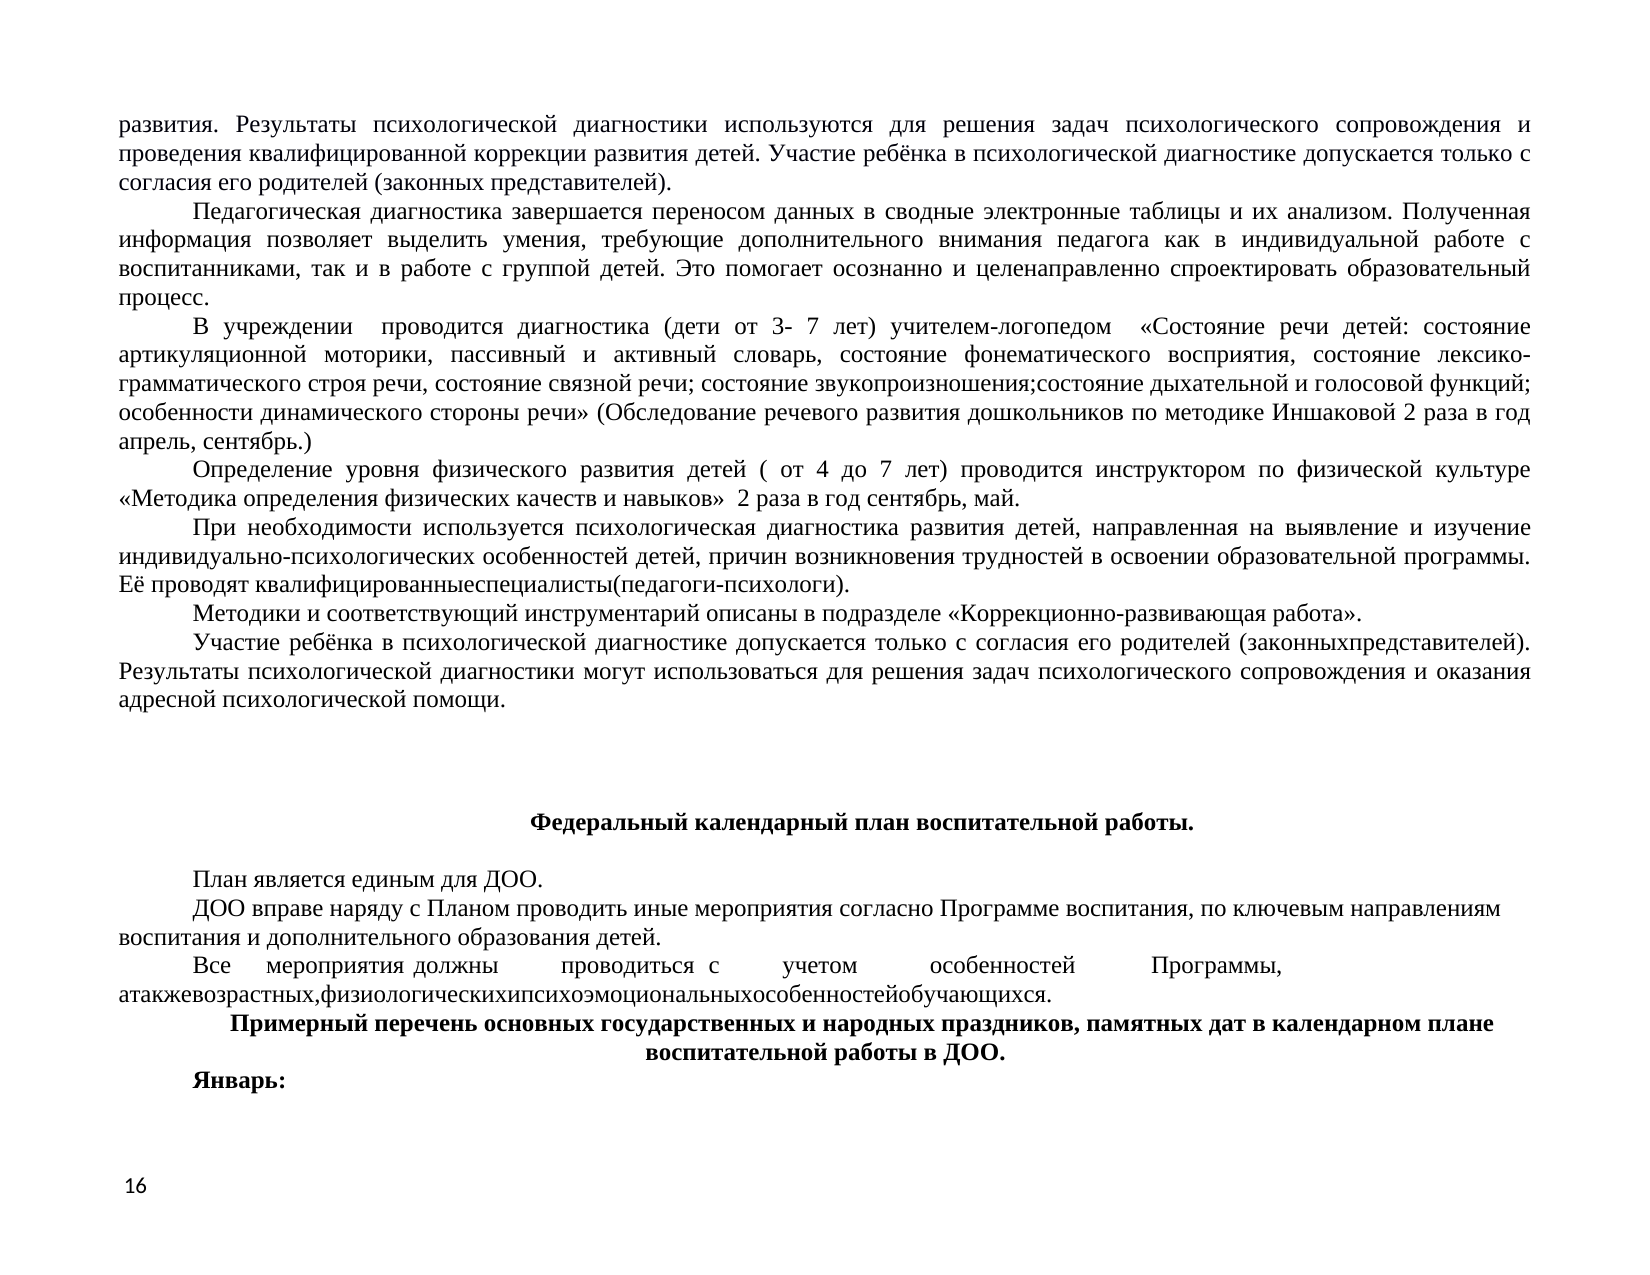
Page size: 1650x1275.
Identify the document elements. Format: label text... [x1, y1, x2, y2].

text Определение уровня физического развития детей ( от 4 до 7 лет) проводится инструктором по физической культуре «Методика определения физических качеств и навыков» 2 раза в год сентябрь, май. [118, 454, 1532, 512]
text Федеральный календарный план воспитательной работы. [118, 807, 1532, 836]
text При необходимости используется психологическая диагностика развития детей, направленная на выявление и изучение индивидуально-психологических особенностей детей, причин возникновения трудностей в освоении образовательной программы. Её проводят квалифицированныеспециалисты(педагоги-психологи). [118, 512, 1532, 598]
text Участие ребёнка в психологической диагностике допускается только с согласия его родителей (законныхпредставителей). Результаты психологической диагностики могут использоваться для решения задач психологического сопровождения и оказания адресной психологической помощи. [118, 627, 1532, 713]
text Все мероприятия должны проводиться с учетом особенностей Программы, атакжевозрастных,физиологическихипсихоэмоциональныхособенностейобучающихся. [118, 950, 1532, 1008]
text В учреждении проводится диагностика (дети от 3- 7 лет) учителем-логопедом «Состояние речи детей: состояние артикуляционной моторики, пассивный и активный словарь, состояние фонематического восприятия, состояние лексико-грамматического строя речи, состояние связной речи; состояние звукопроизношения;состояние дыхательной и голосовой функций; особенности динамического стороны речи» (Обследование речевого развития дошкольников по методике Иншаковой 2 раза в год апрель, сентябрь.) [118, 311, 1532, 454]
text Методики и соответствующий инструментарий описаны в подразделе «Коррекционно-развивающая работа». [118, 598, 1532, 627]
text Педагогическая диагностика завершается переносом данных в сводные электронные таблицы и их анализом. Полученная информация позволяет выделить умения, требующие дополнительного внимания педагога как в индивидуальной работе с воспитанниками, так и в работе с группой детей. Это помогает осознанно и целенаправленно спроектировать образовательный процесс. [118, 196, 1532, 311]
text План является единым для ДОО. [118, 864, 1532, 893]
picture [118, 1172, 154, 1201]
text Примерный перечень основных государственных и народных праздников, памятных дат в календарном плане воспитательной работы в ДОО. [118, 1008, 1532, 1065]
text ДОО вправе наряду с Планом проводить иные мероприятия согласно Программе воспитания, по ключевым направлениям воспитания и дополнительного образования детей. [118, 893, 1532, 950]
text Январь: [118, 1065, 1532, 1094]
